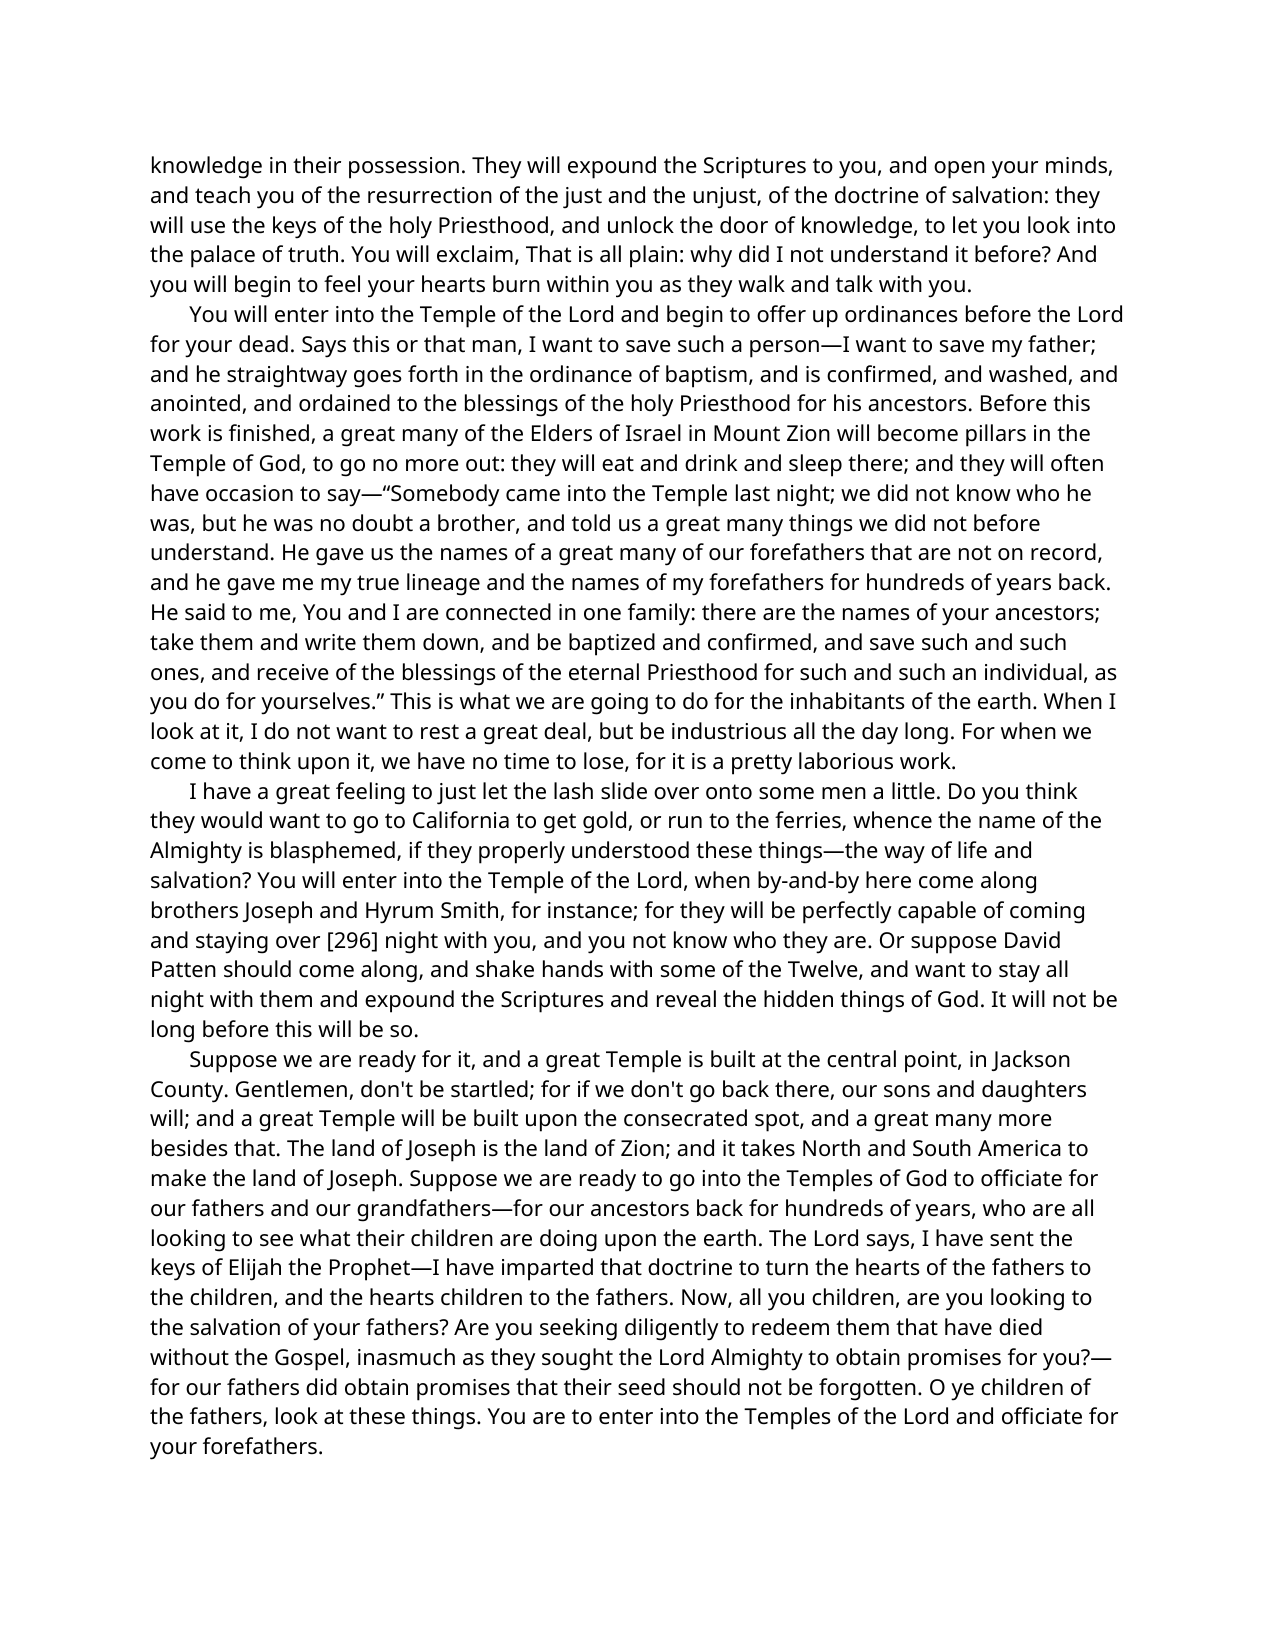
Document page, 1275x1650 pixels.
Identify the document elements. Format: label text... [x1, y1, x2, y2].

text I have a great feeling to just let the lash slide over onto some men a little. Do you think they would want to go to California to get gold, or run to the ferries, whence the name of the Almighty is blasphemed, if they properly understood these things—the way of life and salvation? You will enter into the Temple of the Lord, when by-and-by here come along brothers Joseph and Hyrum Smith, for instance; for they will be perfectly capable of coming and staying over [296] night with you, and you not know who they are. Or suppose David Patten should come along, and shake hands with some of the Twelve, and want to stay all night with them and expound the Scriptures and reveal the hidden things of God. It will not be long before this will be so. [150, 776, 1125, 1044]
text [150, 150, 1125, 299]
text You will enter into the Temple of the Lord and begin to offer up ordinances before the Lord for your dead. Says this or that man, I want to save such a person—I want to save my father; and he straightway goes forth in the ordinance of baptism, and is confirmed, and washed, and anointed, and ordained to the blessings of the holy Priesthood for his ancestors. Before this work is finished, a great many of the Elders of Israel in Mount Zion will become pillars in the Temple of God, to go no more out: they will eat and drink and sleep there; and they will often have occasion to say—“Somebody came into the Temple last night; we did not know who he was, but he was no doubt a brother, and told us a great many things we did not before understand. He gave us the names of a great many of our forefathers that are not on record, and he gave me my true lineage and the names of my forefathers for hundreds of years back. He said to me, You and I are connected in one family: there are the names of your ancestors; take them and write them down, and be baptized and confirmed, and save such and such ones, and receive of the blessings of the eternal Priesthood for such and such an individual, as you do for yourselves.” This is what we are going to do for the inhabitants of the earth. When I look at it, I do not want to rest a great deal, but be industrious all the day long. For when we come to think upon it, we have no time to lose, for it is a pretty laborious work. [150, 299, 1125, 776]
text Suppose we are ready for it, and a great Temple is built at the central point, in Jackson County. Gentlemen, don't be startled; for if we don't go back there, our sons and daughters will; and a great Temple will be built upon the consecrated spot, and a great many more besides that. The land of Joseph is the land of Zion; and it takes North and South America to make the land of Joseph. Suppose we are ready to go into the Temples of God to officiate for our fathers and our grandfathers—for our ancestors back for hundreds of years, who are all looking to see what their children are doing upon the earth. The Lord says, I have sent the keys of Elijah the Prophet—I have imparted that doctrine to turn the hearts of the fathers to the children, and the hearts children to the fathers. Now, all you children, are you looking to the salvation of your fathers? Are you seeking diligently to redeem them that have died without the Gospel, inasmuch as they sought the Lord Almighty to obtain promises for you?—for our fathers did obtain promises that their seed should not be forgotten. O ye children of the fathers, look at these things. You are to enter into the Temples of the Lord and officiate for your forefathers. [150, 1044, 1125, 1461]
